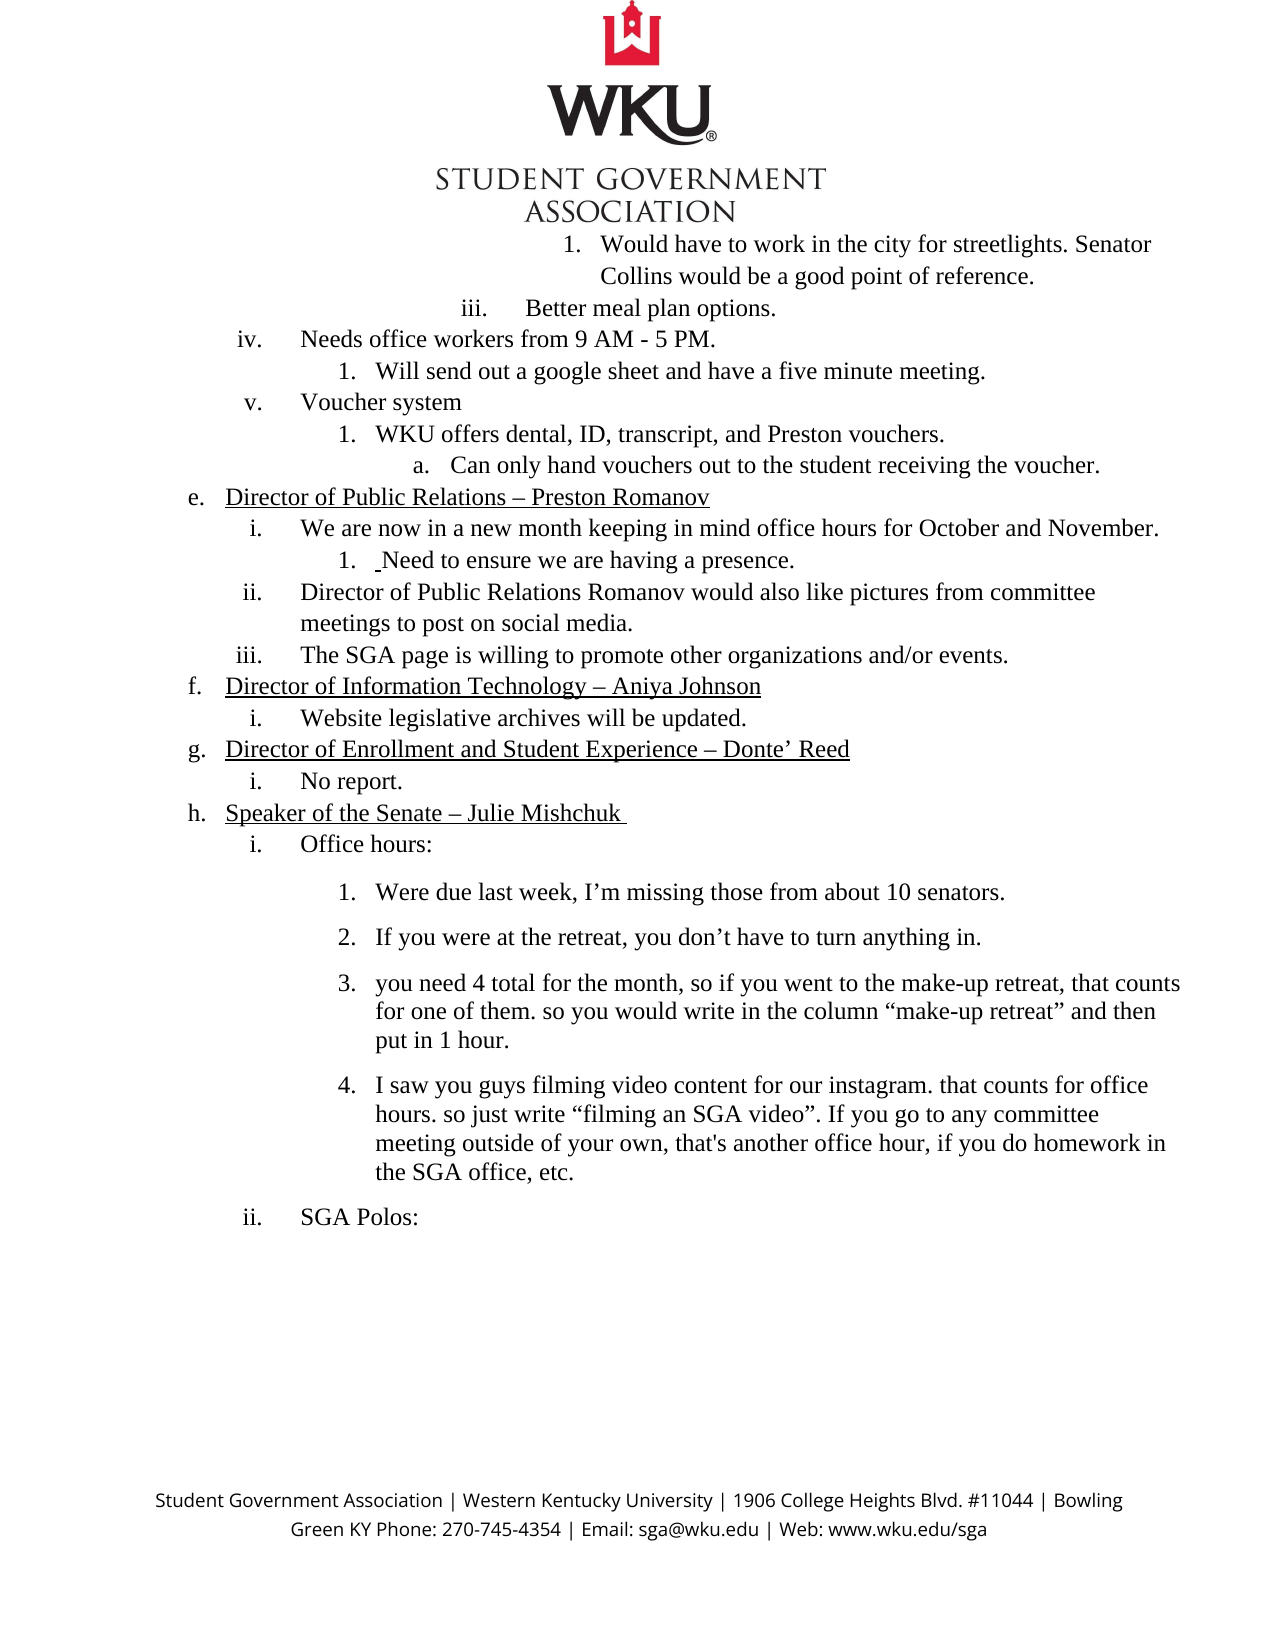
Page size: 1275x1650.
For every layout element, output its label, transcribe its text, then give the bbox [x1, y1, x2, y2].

list I saw you guys filming video content for our instagram. that counts for office hours. so just write “filming an SGA video”. If you go to any committee meeting outside of your own, that's another office hour, if you do homework in the SGA office, etc. [338, 1071, 1186, 1186]
list Voucher system [263, 387, 1172, 416]
list Director of Information Technology – Aniya Johnson [188, 671, 1172, 700]
list SGA Polos: [263, 1202, 1186, 1231]
list Speaker of the Senate – Julie Mishchuk [188, 798, 1172, 826]
list We are now in a new month keeping in mind office hours for October and November. [263, 513, 1172, 542]
picture [434, 0, 827, 230]
list Needs office workers from 9 AM - 5 PM. [263, 324, 1172, 353]
list Office hours: [263, 829, 1186, 858]
list Were due last week, I’m missing those from about 10 senators. [338, 877, 1186, 906]
list Would have to work in the city for streetlights. Senator Collins would be a good point of reference. [563, 229, 1172, 290]
list Director of Enrollment and Student Experience – Donte’ Reed [188, 734, 1172, 763]
list Need to ensure we are having a presence. [338, 545, 1172, 574]
list Website legislative archives will be updated. [263, 703, 1172, 732]
list Better meal plan options. [488, 293, 1172, 321]
list you need 4 total for the month, so if you went to the make-up retreat, that counts for one of them. so you would write in the column “make-up retreat” and then put in 1 hour. [338, 968, 1186, 1054]
list Director of Public Relations – Preston Romanov [188, 482, 1172, 511]
list Can only hand vouchers out to the student receiving the voucher. [413, 450, 1172, 479]
list The SGA page is willing to promote other organizations and/or events. [263, 640, 1172, 668]
list Director of Public Relations Romanov would also like pictures from committee meetings to post on social media. [263, 577, 1172, 637]
list WKU offers dental, ID, transcript, and Preston vouchers. [338, 419, 1172, 448]
list Will send out a google sheet and have a five minute meeting. [338, 356, 1172, 384]
list No report. [263, 766, 1172, 795]
list If you were at the retreat, you don’t have to turn anything in. [338, 922, 1186, 951]
